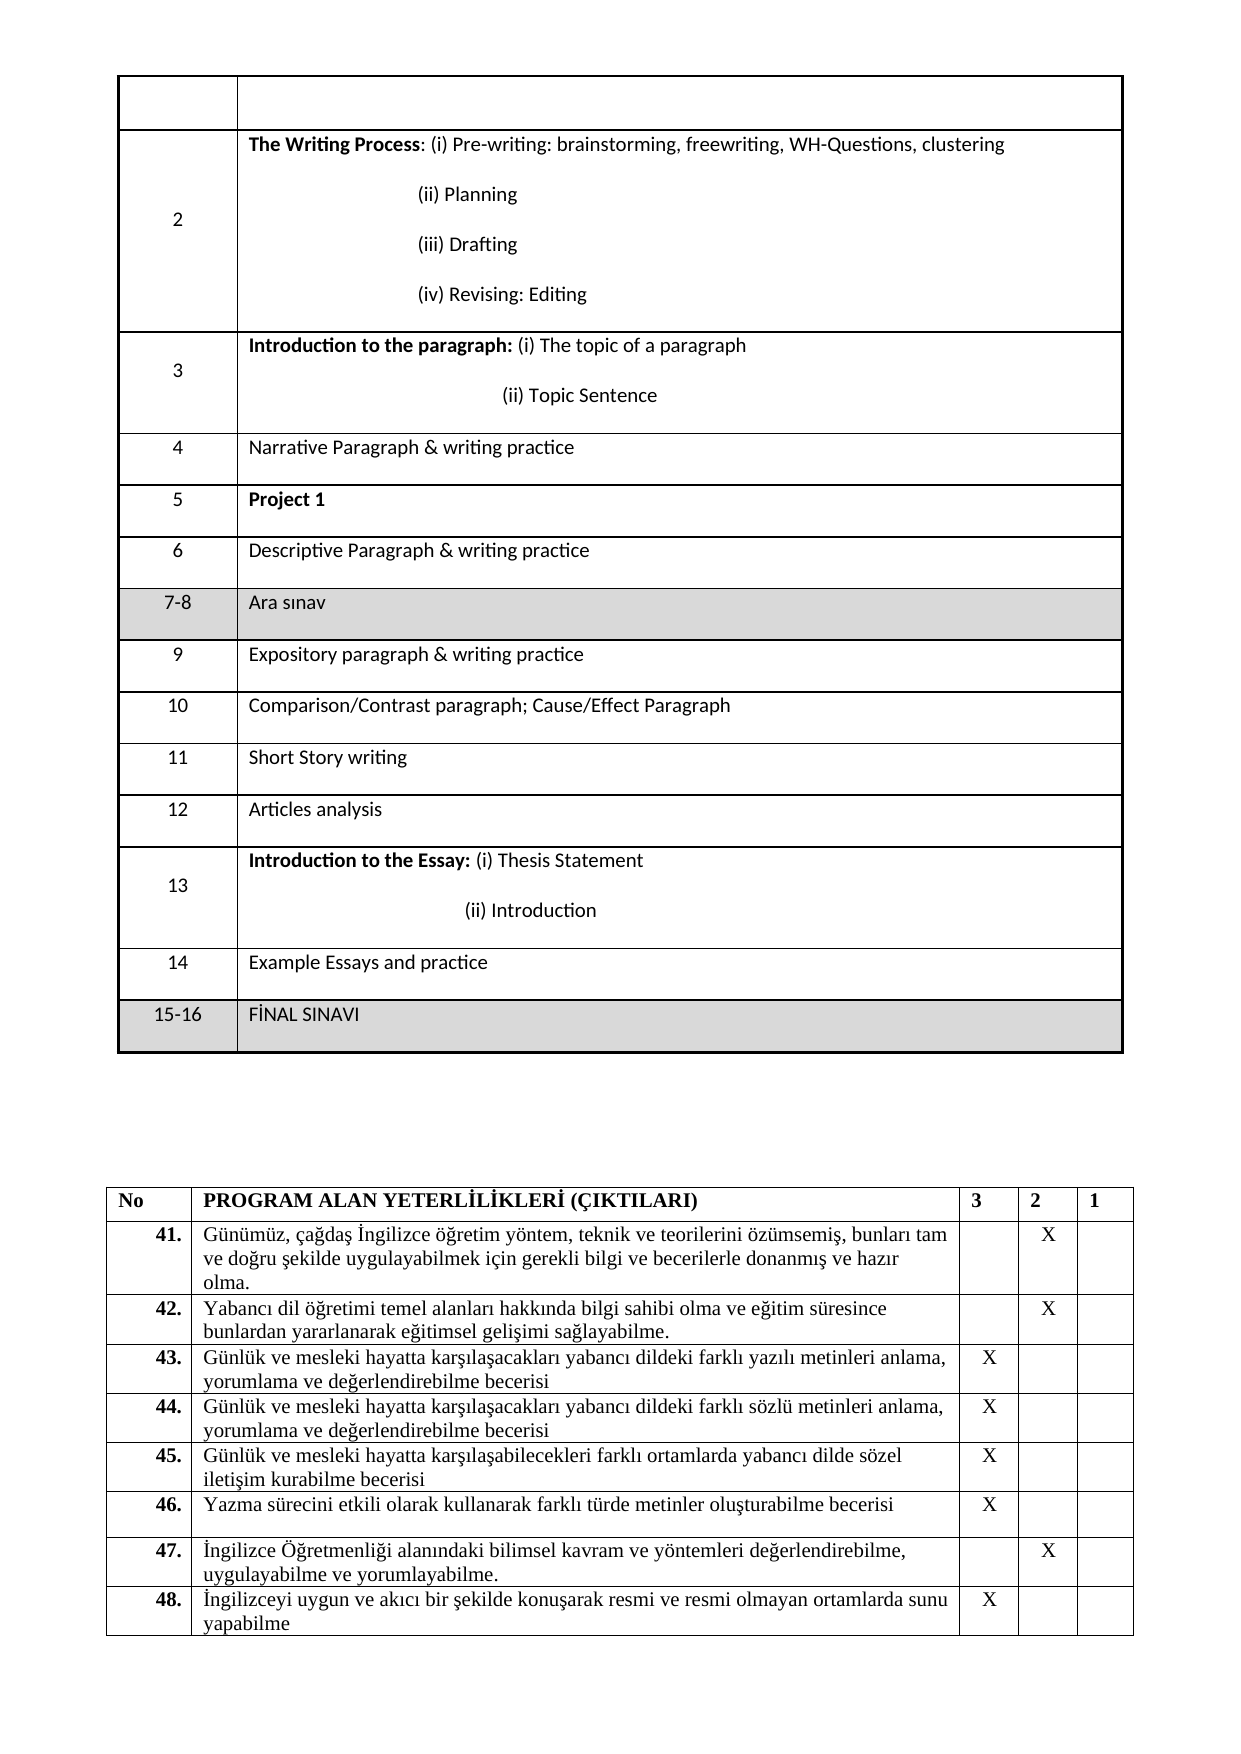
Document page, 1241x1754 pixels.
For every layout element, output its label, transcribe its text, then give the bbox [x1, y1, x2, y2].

table_cell [960, 1538, 1018, 1586]
table_cell Articles analysis [238, 796, 1121, 846]
table_cell [107, 1492, 191, 1537]
table_cell [1078, 1345, 1133, 1393]
table_cell [107, 1222, 191, 1294]
table_cell The Writing Process: (i) Pre-writing: brainstorming, freewriting, WH-Questions, clustering (ii) Planning (iii) Drafting (iv) Revising: Editing [238, 131, 1121, 331]
table_cell 2 [120, 131, 237, 331]
table_cell [1019, 1492, 1077, 1537]
table_cell Introduction to the paragraph: (i) The topic of a paragraph (ii) Topic Sentence [238, 333, 1121, 433]
table_cell X [1019, 1295, 1077, 1343]
table_cell [960, 1222, 1018, 1294]
table_cell Expository paragraph & writing practice [238, 641, 1121, 691]
table_cell 5 [120, 486, 237, 536]
table_cell X [960, 1587, 1018, 1635]
table_cell [1078, 1587, 1133, 1635]
table_header 1 [1078, 1188, 1133, 1221]
table_cell 6 [120, 538, 237, 588]
table_header PROGRAM ALAN YETERLİLİKLERİ (ÇIKTILARI) [192, 1188, 959, 1221]
table_cell 11 [120, 744, 237, 794]
table_cell Günlük ve mesleki hayatta karşılaşacakları yabancı dildeki farklı sözlü metinleri anlama, yorumlama ve değerlendirebilme becerisi [192, 1394, 959, 1442]
table_cell [107, 1587, 191, 1635]
table_cell Ara sınav [238, 589, 1121, 639]
table_cell [107, 1394, 191, 1442]
table_cell [1078, 1492, 1133, 1537]
table_cell [1078, 1394, 1133, 1442]
table_cell 10 [120, 693, 237, 743]
table_cell Short Story writing [238, 744, 1121, 794]
table_cell [107, 1345, 191, 1393]
table_cell [1019, 1394, 1077, 1442]
table_cell Comparison/Contrast paragraph; Cause/Effect Paragraph [238, 693, 1121, 743]
table_cell X [1019, 1538, 1077, 1586]
table_cell Narrative Paragraph & writing practice [238, 434, 1121, 484]
table_cell X [1019, 1222, 1077, 1294]
table_header 2 [1019, 1188, 1077, 1221]
table_cell [1019, 1587, 1077, 1635]
table_cell [107, 1443, 191, 1491]
table_cell İngilizceyi uygun ve akıcı bir şekilde konuşarak resmi ve resmi olmayan ortamlarda sunu yapabilme [192, 1587, 959, 1635]
table_cell 9 [120, 641, 237, 691]
table_cell 15-16 [120, 1001, 237, 1051]
table_cell [1019, 1345, 1077, 1393]
table_cell [107, 1538, 191, 1586]
table_cell Günümüz, çağdaş İngilizce öğretim yöntem, teknik ve teorilerini özümsemiş, bunları tam ve doğru şekilde uygulayabilmek için gerekli bilgi ve becerilerle donanmış ve hazır olma. [192, 1222, 959, 1294]
table_cell X [960, 1443, 1018, 1491]
table_cell [1078, 1443, 1133, 1491]
table_cell X [960, 1345, 1018, 1393]
table_cell 12 [120, 796, 237, 846]
table_cell [1078, 1538, 1133, 1586]
table_cell FİNAL SINAVI [238, 1001, 1121, 1051]
table_cell Example Essays and practice [238, 949, 1121, 999]
table_cell 14 [120, 949, 237, 999]
table_cell Günlük ve mesleki hayatta karşılaşabilecekleri farklı ortamlarda yabancı dilde sözel iletişim kurabilme becerisi [192, 1443, 959, 1491]
table_cell Descriptive Paragraph & writing practice [238, 538, 1121, 588]
table_cell 4 [120, 434, 237, 484]
table_header 3 [960, 1188, 1018, 1221]
table_cell İngilizce Öğretmenliği alanındaki bilimsel kavram ve yöntemleri değerlendirebilme, uygulayabilme ve yorumlayabilme. [192, 1538, 959, 1586]
table_cell Introduction to the Essay: (i) Thesis Statement (ii) Introduction [238, 848, 1121, 948]
table_cell 3 [120, 333, 237, 433]
table_cell X [960, 1492, 1018, 1537]
table_cell 13 [120, 848, 237, 948]
table_cell 7-8 [120, 589, 237, 639]
table_cell Günlük ve mesleki hayatta karşılaşacakları yabancı dildeki farklı yazılı metinleri anlama, yorumlama ve değerlendirebilme becerisi [192, 1345, 959, 1393]
table_cell [1019, 1443, 1077, 1491]
table_cell Yazma sürecini etkili olarak kullanarak farklı türde metinler oluşturabilme becerisi [192, 1492, 959, 1537]
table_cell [238, 77, 1121, 129]
table_cell [1078, 1222, 1133, 1294]
table_cell [107, 1295, 191, 1343]
table_cell Project 1 [238, 486, 1121, 536]
table_cell 1 [120, 77, 237, 129]
table_header No [107, 1188, 191, 1221]
table_cell X [960, 1394, 1018, 1442]
table_cell [1078, 1295, 1133, 1343]
table_cell [960, 1295, 1018, 1343]
table_cell Yabancı dil öğretimi temel alanları hakkında bilgi sahibi olma ve eğitim süresince bunlardan yararlanarak eğitimsel gelişimi sağlayabilme. [192, 1295, 959, 1343]
